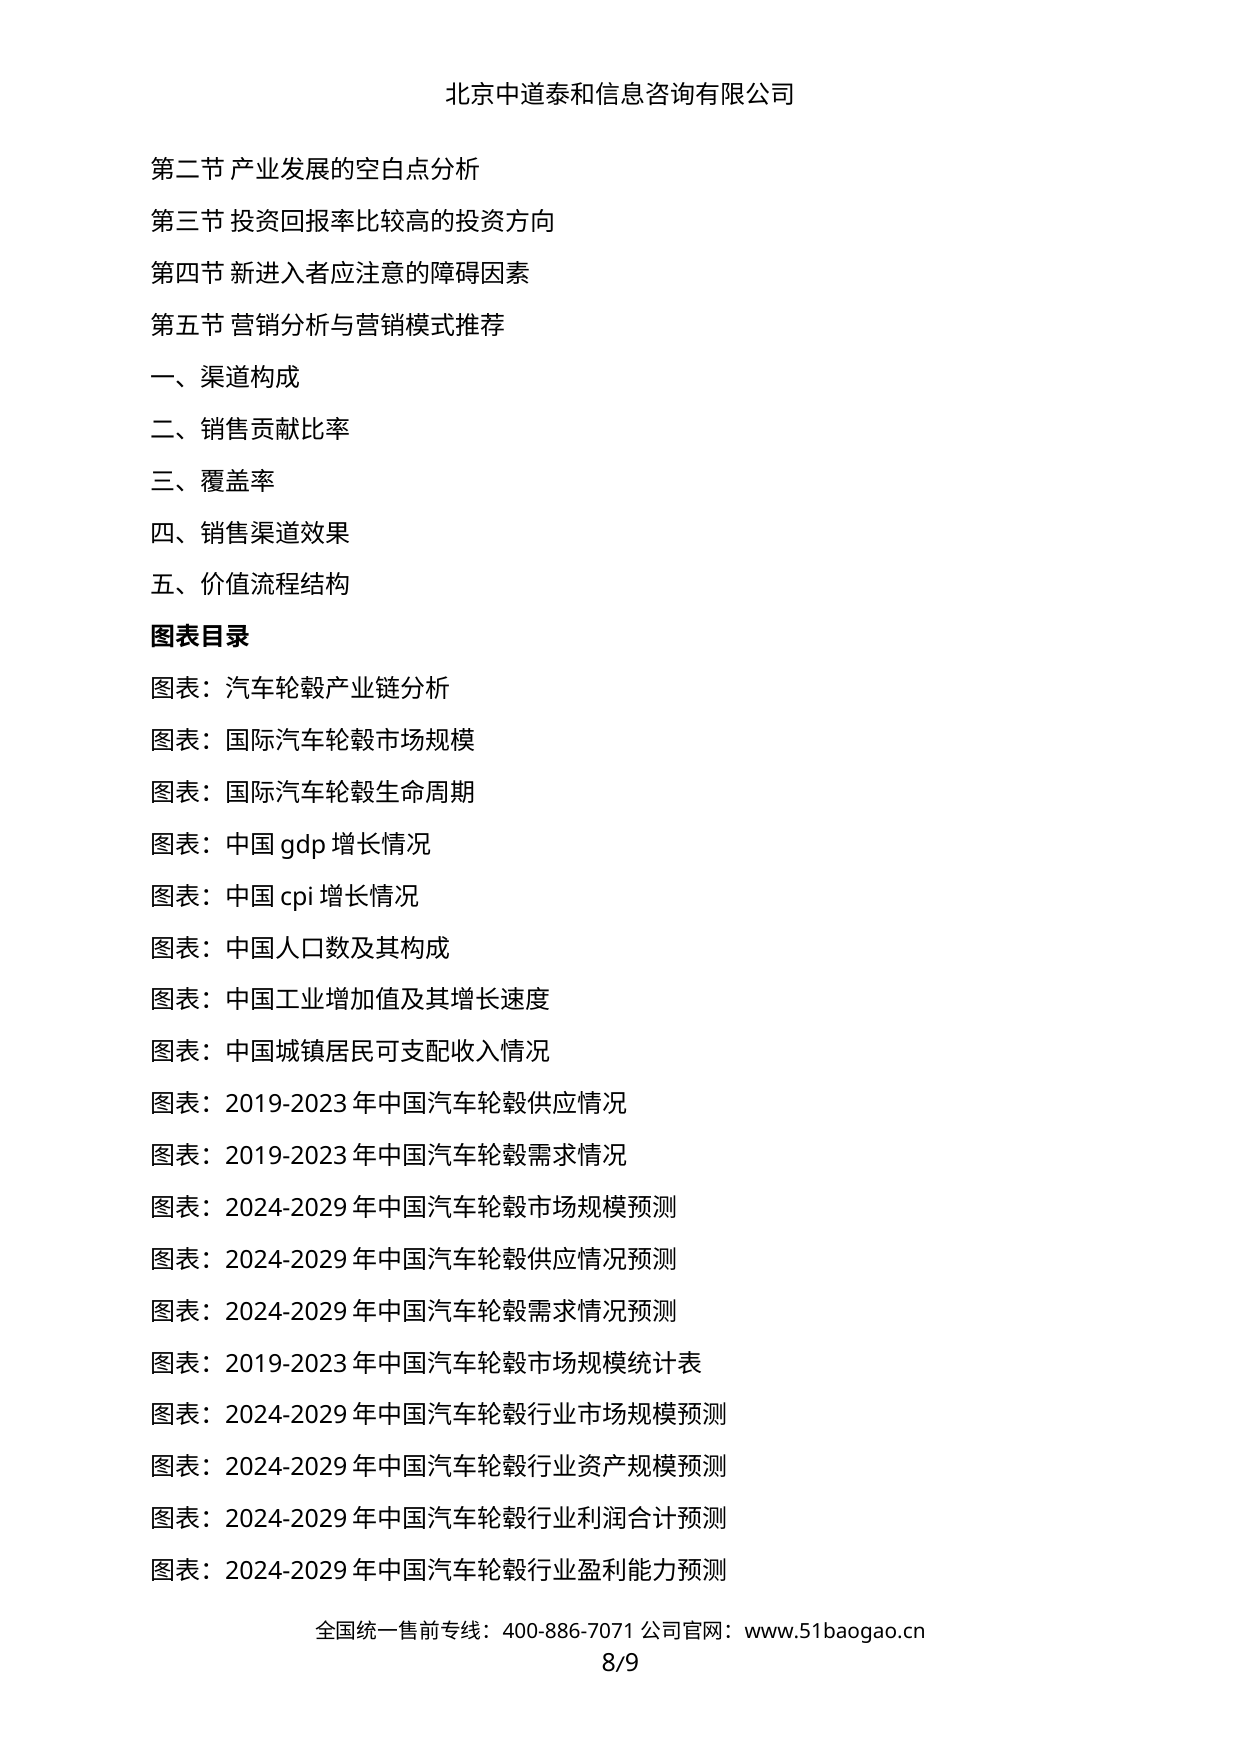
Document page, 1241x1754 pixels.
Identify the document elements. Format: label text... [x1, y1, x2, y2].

text 图表：汽车轮毂产业链分析 [150, 669, 1090, 705]
text 第二节 产业发展的空白点分析 [150, 150, 1090, 186]
text 第四节 新进入者应注意的障碍因素 [150, 254, 1090, 290]
text 图表：国际汽车轮毂市场规模 [150, 721, 1090, 757]
text 图表：2024-2029年中国汽车轮毂供应情况预测 [150, 1239, 1090, 1276]
text 图表：2024-2029年中国汽车轮毂行业市场规模预测 [150, 1395, 1090, 1431]
text 三、覆盖率 [150, 461, 1090, 497]
text 图表：中国工业增加值及其增长速度 [150, 980, 1090, 1016]
text 四、销售渠道效果 [150, 513, 1090, 549]
text 图表：国际汽车轮毂生命周期 [150, 772, 1090, 809]
text 图表：2024-2029年中国汽车轮毂行业资产规模预测 [150, 1447, 1090, 1483]
text 图表目录 [150, 617, 1090, 653]
text 图表：中国cpi增长情况 [150, 876, 1090, 912]
text 图表：2024-2029年中国汽车轮毂市场规模预测 [150, 1187, 1090, 1224]
text 第三节 投资回报率比较高的投资方向 [150, 202, 1090, 238]
text 图表：2019-2023年中国汽车轮毂需求情况 [150, 1136, 1090, 1172]
text 图表：2024-2029年中国汽车轮毂行业利润合计预测 [150, 1499, 1090, 1535]
text 第五节 营销分析与营销模式推荐 [150, 306, 1090, 342]
text 图表：中国人口数及其构成 [150, 928, 1090, 964]
text 图表：2019-2023年中国汽车轮毂供应情况 [150, 1084, 1090, 1120]
text 图表：2019-2023年中国汽车轮毂市场规模统计表 [150, 1343, 1090, 1379]
text 图表：2024-2029年中国汽车轮毂行业盈利能力预测 [150, 1551, 1090, 1587]
text 五、价值流程结构 [150, 565, 1090, 601]
text 图表：中国gdp增长情况 [150, 824, 1090, 861]
text 一、渠道构成 [150, 357, 1090, 394]
text 图表：中国城镇居民可支配收入情况 [150, 1032, 1090, 1068]
text 图表：2024-2029年中国汽车轮毂需求情况预测 [150, 1291, 1090, 1327]
text 二、销售贡献比率 [150, 409, 1090, 446]
